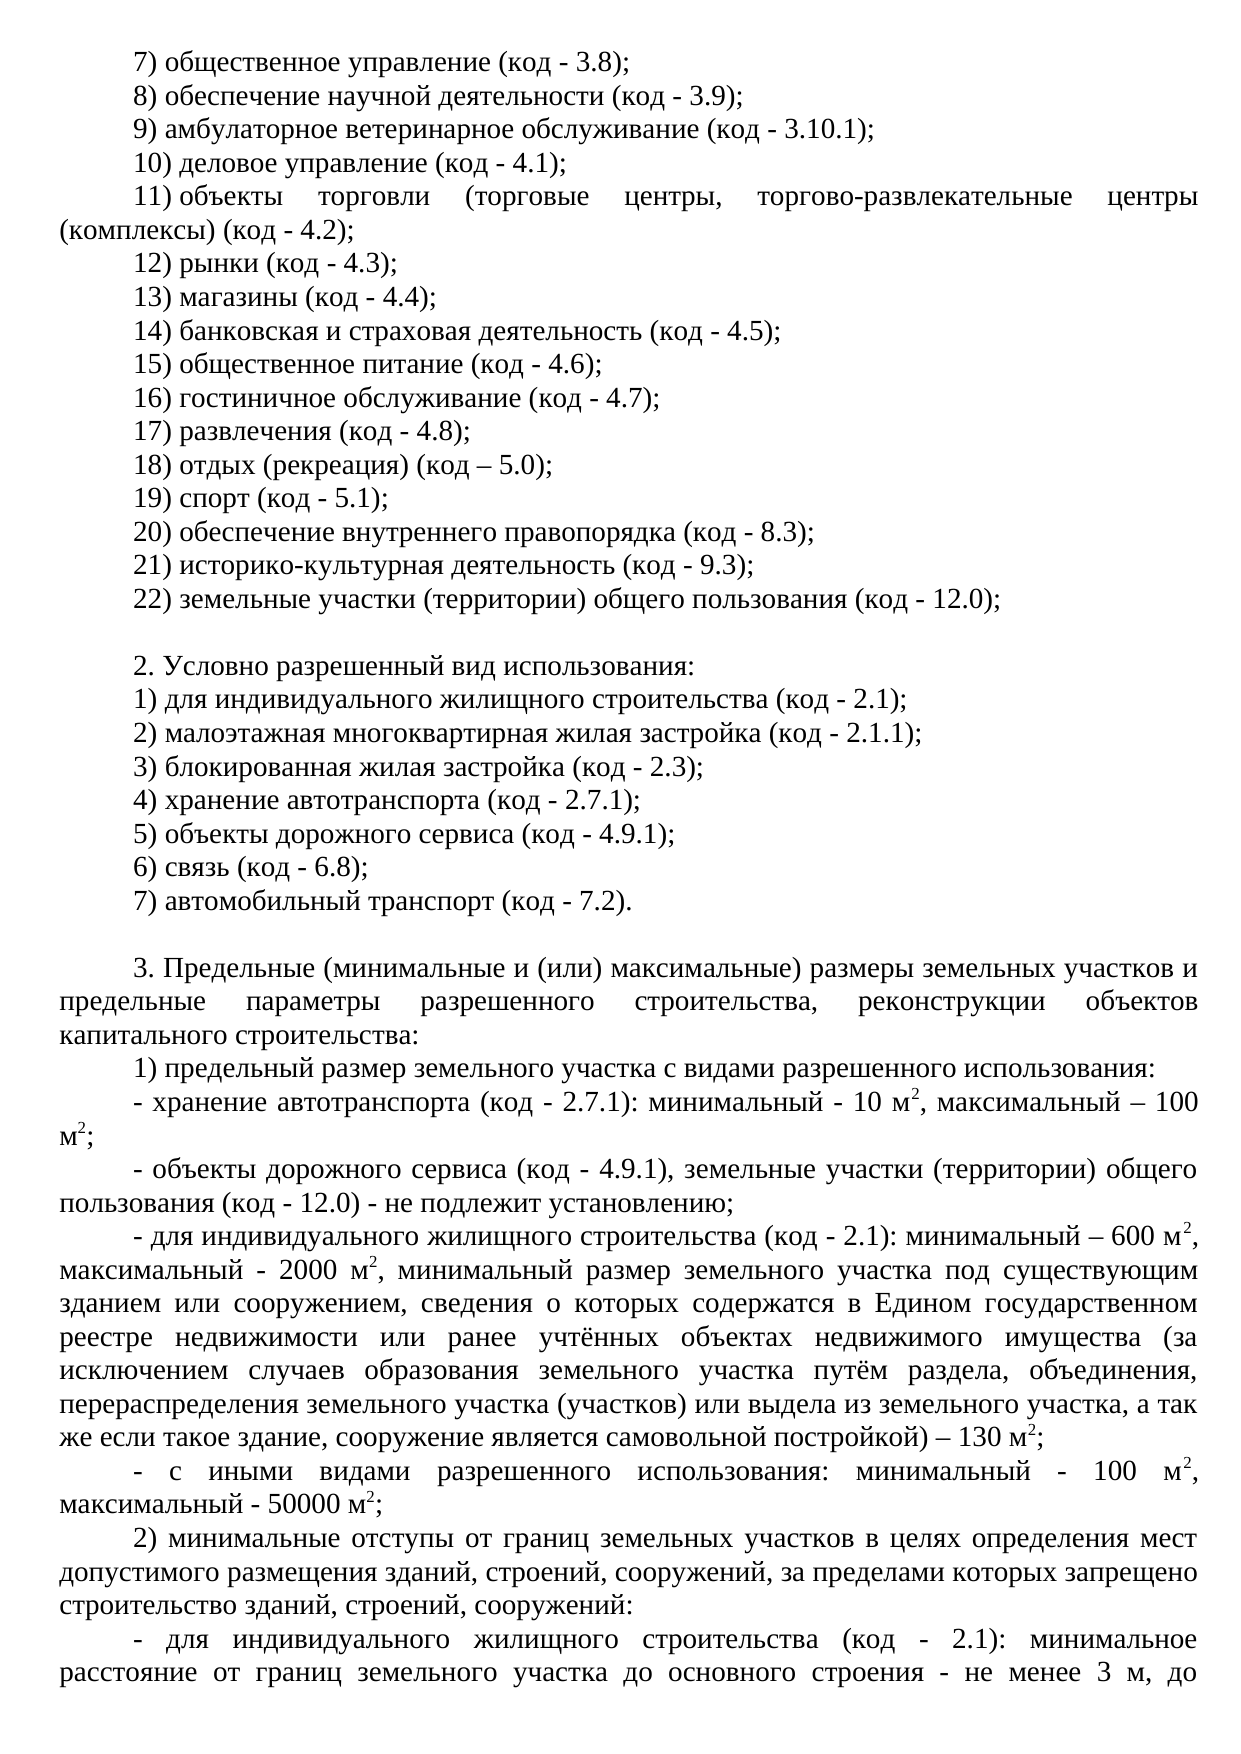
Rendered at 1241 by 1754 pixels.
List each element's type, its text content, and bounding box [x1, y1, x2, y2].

list общественное управление (код - 3.8); [59, 44, 1199, 78]
list общественное питание (код - 4.6); [59, 346, 1199, 380]
text - с иными видами разрешенного использования: минимальный - 100 м2, максимальный - 50000 м2; [59, 1453, 1199, 1520]
list отдых (рекреация) (код – 5.0); [59, 447, 1199, 480]
list историко-культурная деятельность (код - 9.3); [59, 547, 1199, 581]
list блокированная жилая застройка (код - 2.3); [59, 749, 1199, 782]
list обеспечение внутреннего правопорядка (код - 8.3); [59, 514, 1199, 547]
text - объекты дорожного сервиса (код - 4.9.1), земельные участки (территории) общего пользования (код - 12.0) - не подлежит установлению; [59, 1151, 1199, 1218]
list автомобильный транспорт (код - 7.2). [59, 883, 1199, 916]
list спорт (код - 5.1); [59, 480, 1199, 514]
text - хранение автотранспорта (код - 2.7.1): минимальный - 10 м2, максимальный – 100 м2; [59, 1084, 1199, 1151]
text - для индивидуального жилищного строительства (код - 2.1): минимальный – 600 м2, максимальный - 2000 м2, минимальный размер земельного участка под существующим зданием или сооружением, сведения о которых содержатся в Едином государственном реестре недвижимости или ранее учтённых объектах недвижимого имущества (за исключением случаев образования земельного участка путём раздела, объединения, перераспределения земельного участка (участков) или выдела из земельного участка, а так же если такое здание, сооружение является самовольной постройкой) – 130 м2; [59, 1218, 1199, 1453]
list банковская и страховая деятельность (код - 4.5); [59, 313, 1199, 346]
list деловое управление (код - 4.1); [59, 145, 1199, 178]
list магазины (код - 4.4); [59, 279, 1199, 313]
list обеспечение научной деятельности (код - 3.9); [59, 78, 1199, 111]
list гостиничное обслуживание (код - 4.7); [59, 380, 1199, 413]
text 2) минимальные отступы от границ земельных участков в целях определения мест допустимого размещения зданий, строений, сооружений, за пределами которых запрещено строительство зданий, строений, сооружений: [59, 1520, 1199, 1621]
list связь (код - 6.8); [59, 849, 1199, 883]
text 2. Условно разрешенный вид использования: [59, 648, 1199, 682]
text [59, 1621, 1199, 1688]
list рынки (код - 4.3); [59, 246, 1199, 279]
list амбулаторное ветеринарное обслуживание (код - 3.10.1); [59, 111, 1199, 145]
text 1) предельный размер земельного участка с видами разрешенного использования: [59, 1051, 1199, 1084]
list объекты дорожного сервиса (код - 4.9.1); [59, 816, 1199, 849]
list объекты торговли (торговые центры, торгово-развлекательные центры (комплексы) (код - 4.2); [59, 178, 1199, 246]
list малоэтажная многоквартирная жилая застройка (код - 2.1.1); [59, 715, 1199, 749]
list развлечения (код - 4.8); [59, 413, 1199, 447]
list хранение автотранспорта (код - 2.7.1); [59, 782, 1199, 816]
list для индивидуального жилищного строительства (код - 2.1); [59, 682, 1199, 715]
text 3. Предельные (минимальные и (или) максимальные) размеры земельных участков и предельные параметры разрешенного строительства, реконструкции объектов капитального строительства: [59, 950, 1199, 1051]
list земельные участки (территории) общего пользования (код - 12.0); [59, 581, 1199, 614]
